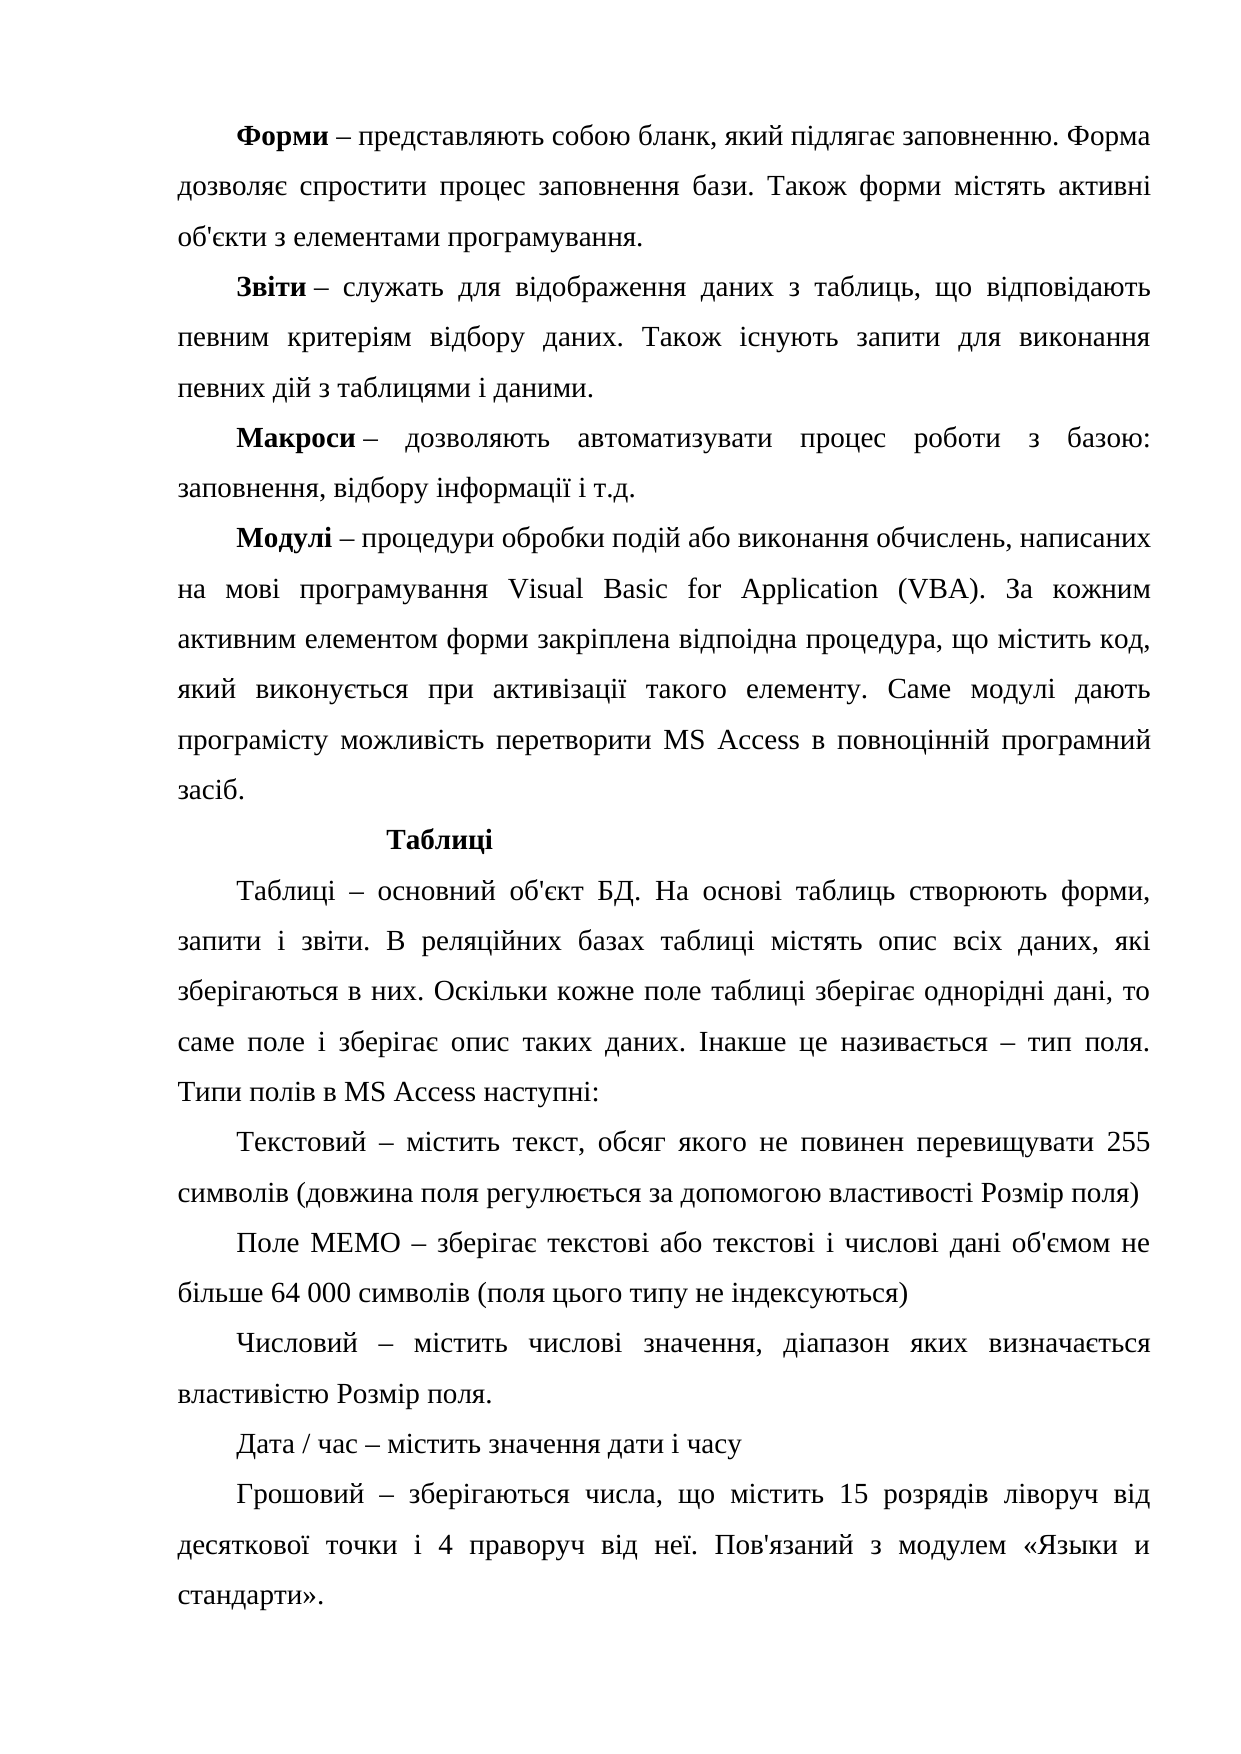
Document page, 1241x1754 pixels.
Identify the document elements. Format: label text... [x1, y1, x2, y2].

text Числовий – містить числові значення, діапазон яких визначається властивістю Розмір поля. [177, 1326, 1152, 1409]
text Дата / час – містить значення дати і часу [177, 1426, 1152, 1460]
text Таблиці – основний об'єкт БД. На основі таблиць створюють форми, запити і звіти. В реляційних базах таблиці містять опис всіх даних, які зберігаються в них. Оскільки кожне поле таблиці зберігає однорідні дані, то саме поле і зберігає опис таких даних. Інакше це називається – тип поля. Типи полів в MS Access наступні: [177, 873, 1152, 1108]
text Грошовий – зберігаються числа, що містить 15 розрядів ліворуч від десяткової точки і 4 праворуч від неї. Пов'язаний з модулем «Языки и стандарти». [177, 1477, 1152, 1611]
text Макроси – дозволяють автоматизувати процес роботи з базою: заповнення, відбору інформації і т.д. [177, 420, 1152, 504]
text Поле MEMO – зберігає текстові або текстові і числові дані об'ємом не більше 64 000 символів (поля цього типу не індексуються) [177, 1225, 1152, 1309]
text Звіти – служать для відображення даних з таблиць, що відповідають певним критеріям відбору даних. Також існують запити для виконання певних дій з таблицями і даними. [177, 269, 1152, 403]
text Текстовий – містить текст, обсяг якого не повинен перевищувати 255 символів (довжина поля регулюється за допомогою властивості Розмір поля) [177, 1124, 1152, 1208]
text Форми – представляють собою бланк, який підлягає заповненню. Форма дозволяє спростити процес заповнення бази. Також форми містять активні об'єкти з елементами програмування. [177, 118, 1152, 252]
subtitle Таблиці [327, 822, 1152, 856]
text Модулі – процедури обробки подій або виконання обчислень, написаних на мові програмування Visual Basic for Application (VBA). За кожним активним елементом форми закріплена відпоідна процедура, що містить код, який виконується при активізації такого елементу. Саме модулі дають програмісту можливість перетворити MS Access в повноцінній програмний засіб. [177, 521, 1152, 806]
